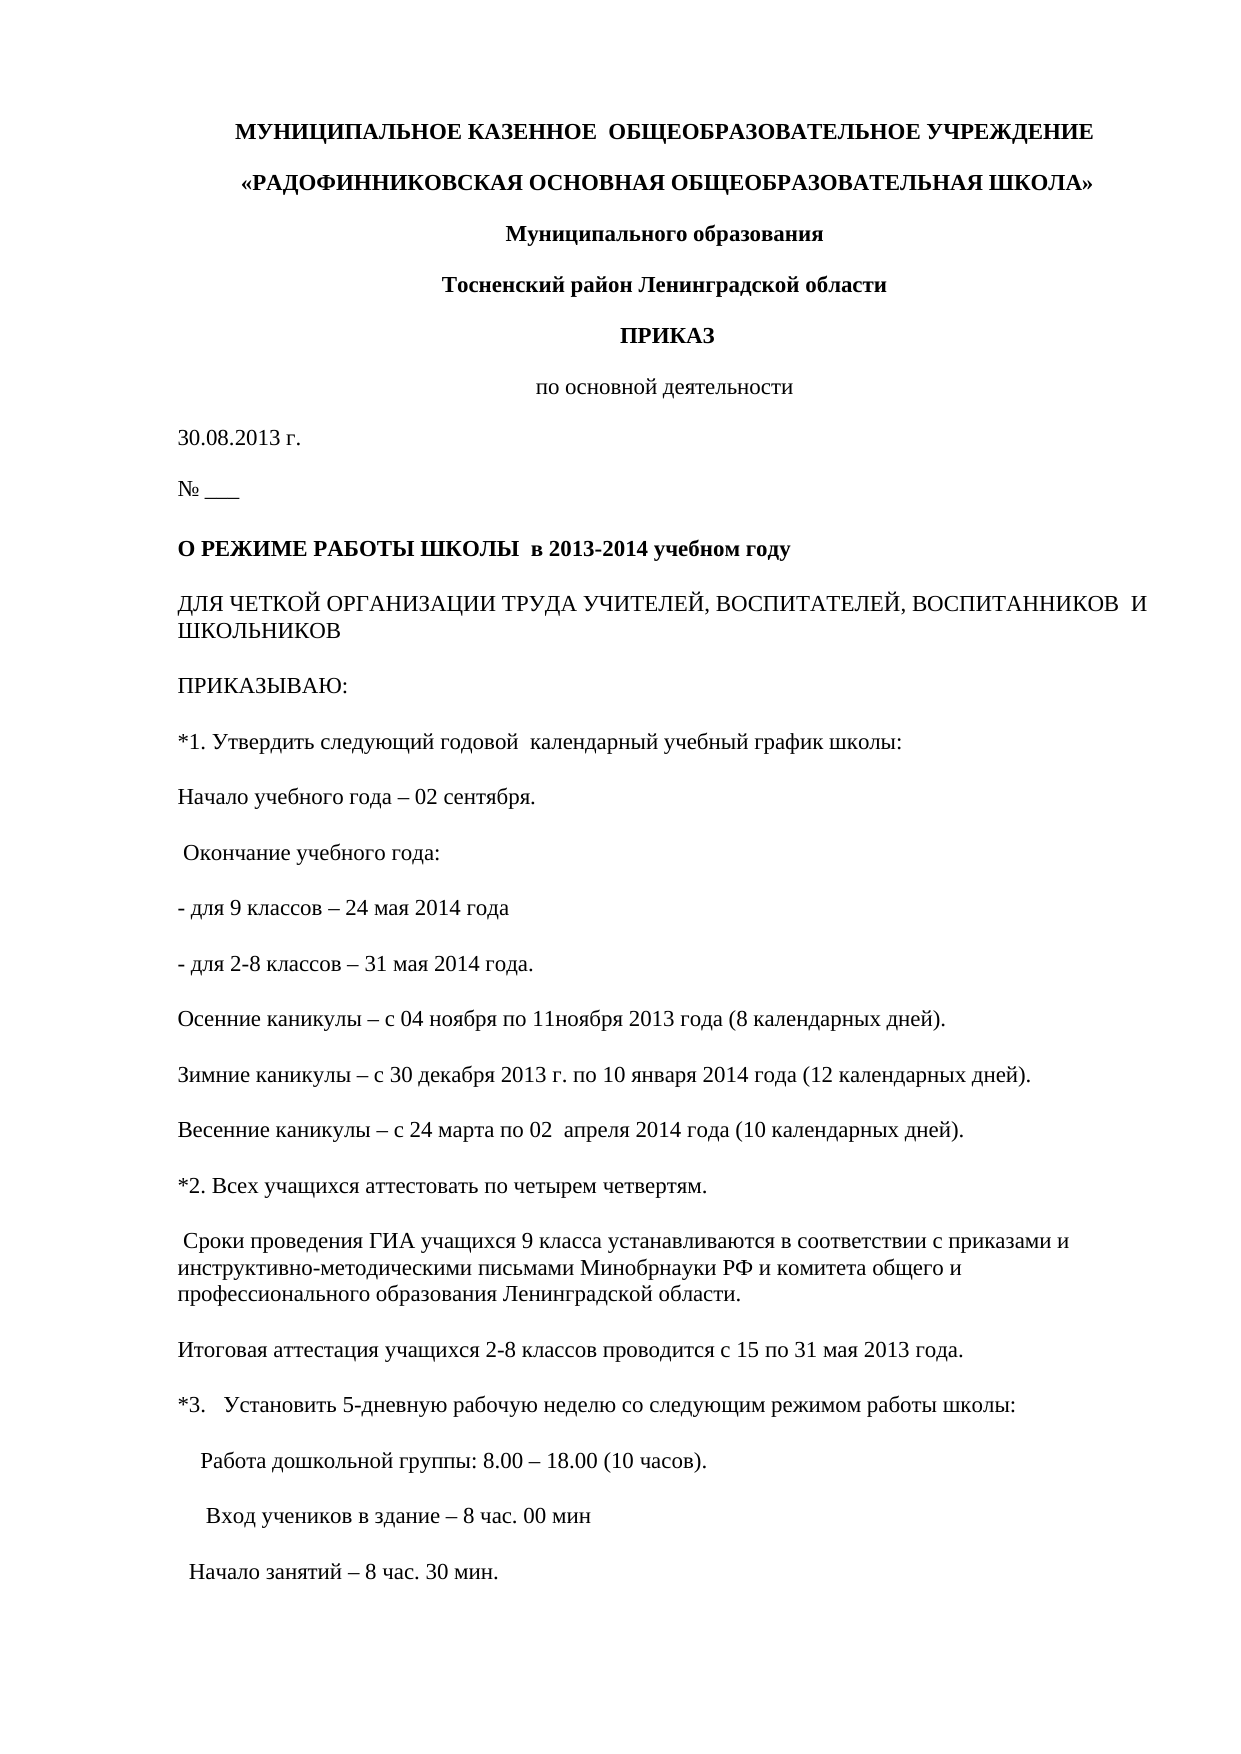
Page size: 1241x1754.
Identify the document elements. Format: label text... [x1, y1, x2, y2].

text Итоговая аттестация учащихся 2-8 классов проводится с 15 по 31 мая 2013 года. [177, 1336, 1152, 1362]
text - для 2-8 классов – 31 мая 2014 года. [177, 950, 1152, 976]
text ПРИКАЗ [546, 322, 1152, 349]
text 30.08.2013 г. [177, 424, 1152, 451]
text *3. Установить 5-дневную рабочую неделю со следующим режимом работы школы: [177, 1391, 1152, 1417]
text Весенние каникулы – с 24 марта по 02 апреля 2014 года (10 календарных дней). [177, 1116, 1152, 1143]
text по основной деятельности [177, 373, 1152, 400]
text ДЛЯ ЧЕТКОЙ ОРГАНИЗАЦИИ ТРУДА УЧИТЕЛЕЙ, ВОСПИТАТЕЛЕЙ, ВОСПИТАННИКОВ И ШКОЛЬНИКОВ [177, 590, 1152, 643]
text Начало учебного года – 02 сентября. [177, 783, 1152, 809]
text О РЕЖИМЕ РАБОТЫ ШКОЛЫ в 2013-2014 учебном году [177, 535, 1152, 561]
text Муниципального образования [177, 220, 1152, 247]
text *2. Всех учащихся аттестовать по четырем четвертям. [177, 1172, 1152, 1198]
text МУНИЦИПАЛЬНОЕ КАЗЕННОЕ ОБЩЕОБРАЗОВАТЕЛЬНОЕ УЧРЕЖДЕНИЕ [177, 118, 1152, 144]
text Работа дошкольной группы: 8.00 – 18.00 (10 часов). [177, 1447, 1152, 1473]
text Начало занятий – 8 час. 30 мин. [177, 1558, 1152, 1584]
text Вход учеников в здание – 8 час. 00 мин [177, 1502, 1152, 1528]
text Зимние каникулы – с 30 декабря 2013 г. по 10 января 2014 года (12 календарных дней). [177, 1061, 1152, 1087]
text *1. Утвердить следующий годовой календарный учебный график школы: [177, 728, 1152, 754]
text «РАДОФИННИКОВСКАЯ ОСНОВНАЯ ОБЩЕОБРАЗОВАТЕЛЬНАЯ ШКОЛА» [177, 169, 1152, 196]
text № ___ [177, 475, 1152, 502]
text ПРИКАЗЫВАЮ: [177, 672, 1152, 698]
text - для 9 классов – 24 мая 2014 года [177, 894, 1152, 921]
text Окончание учебного года: [177, 839, 1152, 865]
text Тосненский район Ленинградской области [177, 271, 1152, 298]
text Осенние каникулы – с 04 ноября по 11ноября 2013 года (8 календарных дней). [177, 1005, 1152, 1032]
text Сроки проведения ГИА учащихся 9 класса устанавливаются в соответствии с приказами и инструктивно-методическими письмами Минобрнауки РФ и комитета общего и профессионального образования Ленинградской области. [177, 1227, 1152, 1306]
